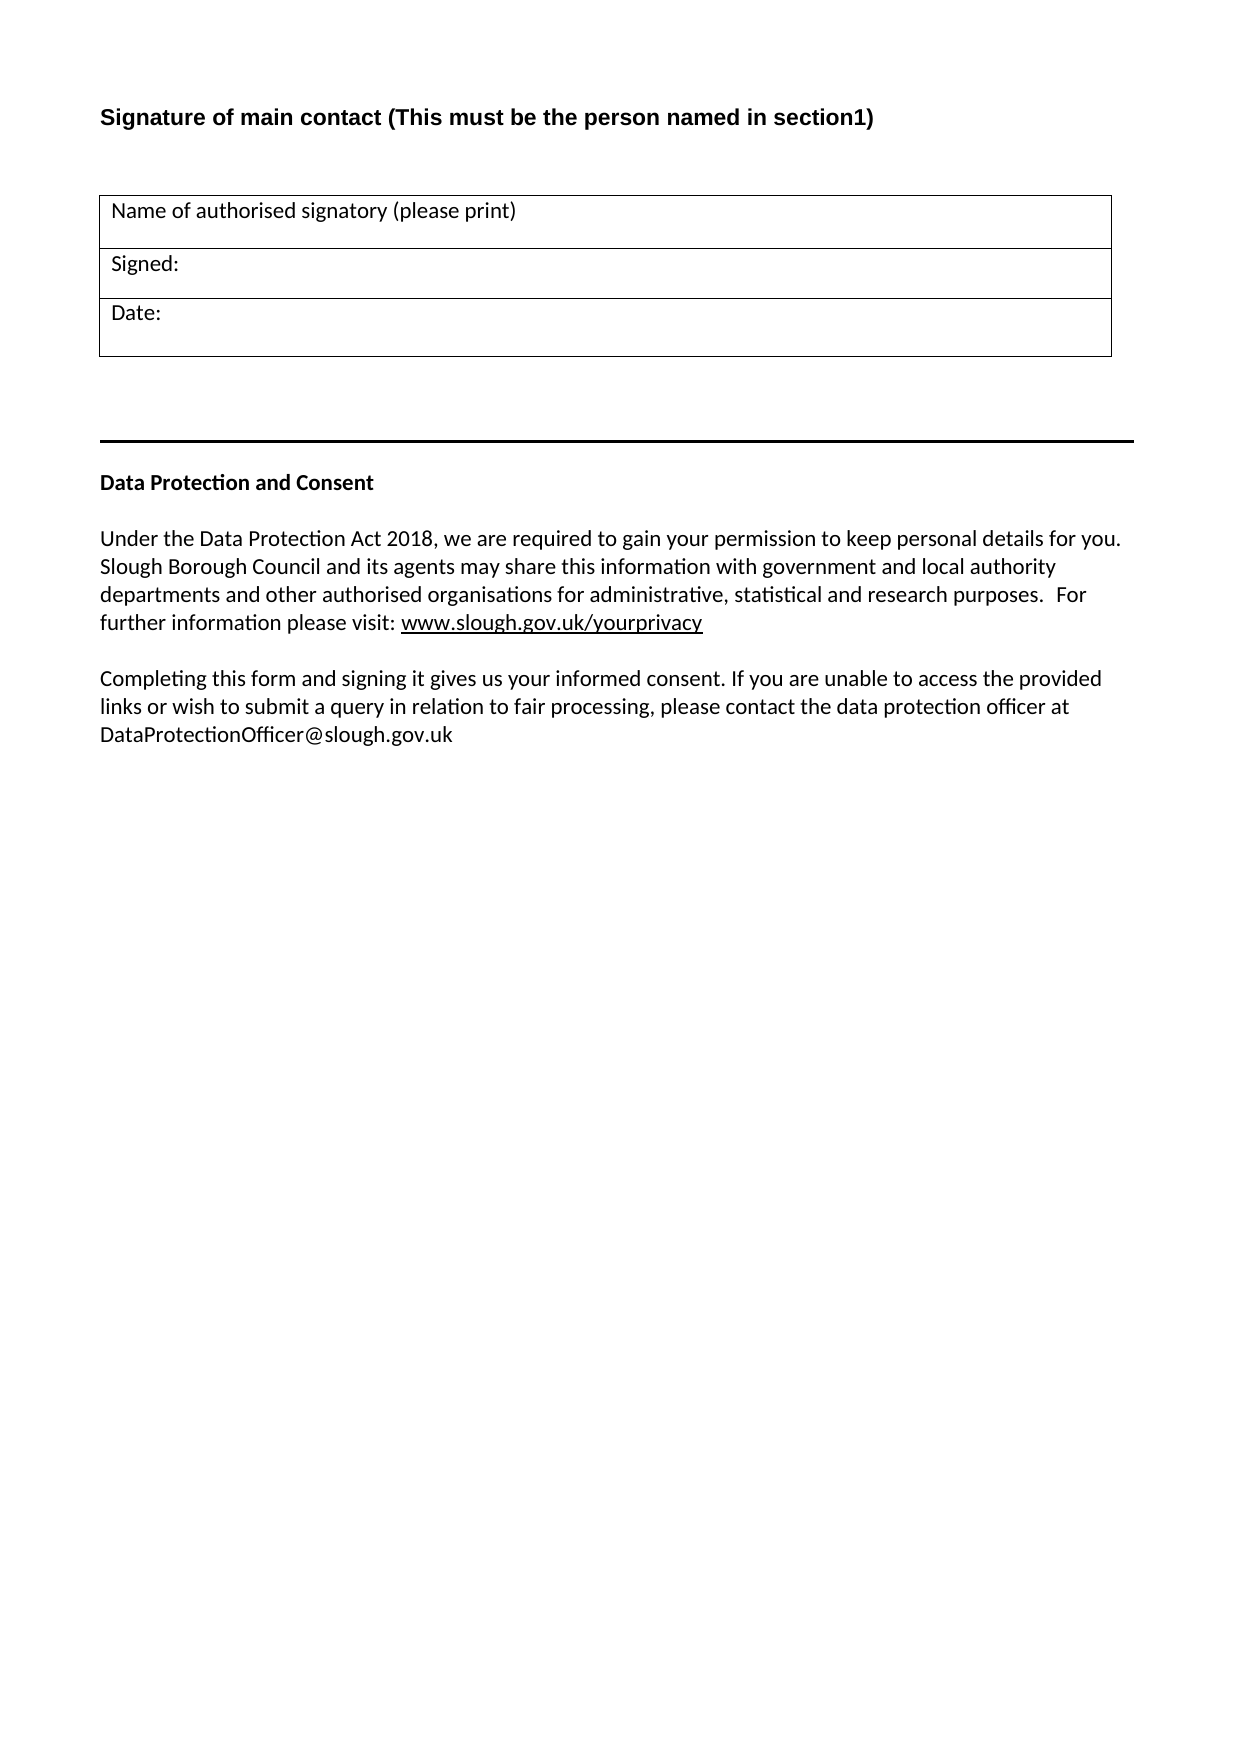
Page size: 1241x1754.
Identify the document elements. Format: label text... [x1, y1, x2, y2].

table_cell Date: [100, 299, 1111, 356]
table_cell Signed: [100, 249, 1111, 297]
text Signature of main contact (This must be the person named in section1) [100, 103, 1134, 130]
text Completing this form and signing it gives us your informed consent. If you are unable to access the provided links or wish to submit a query in relation to fair processing, please contact the data protection officer at DataProtectionOfficer@slough.gov.uk [100, 664, 1134, 748]
table_header Name of authorised signatory (please print) [100, 196, 1111, 248]
text Under the Data Protection Act 2018, we are required to gain your permission to keep personal details for you. Slough Borough Council and its agents may share this information with government and local authority departments and other authorised organisations for administrative, statistical and research purposes. For further information please visit: www.slough.gov.uk/yourprivacy [100, 524, 1134, 636]
text Data Protection and Consent [100, 468, 1134, 496]
